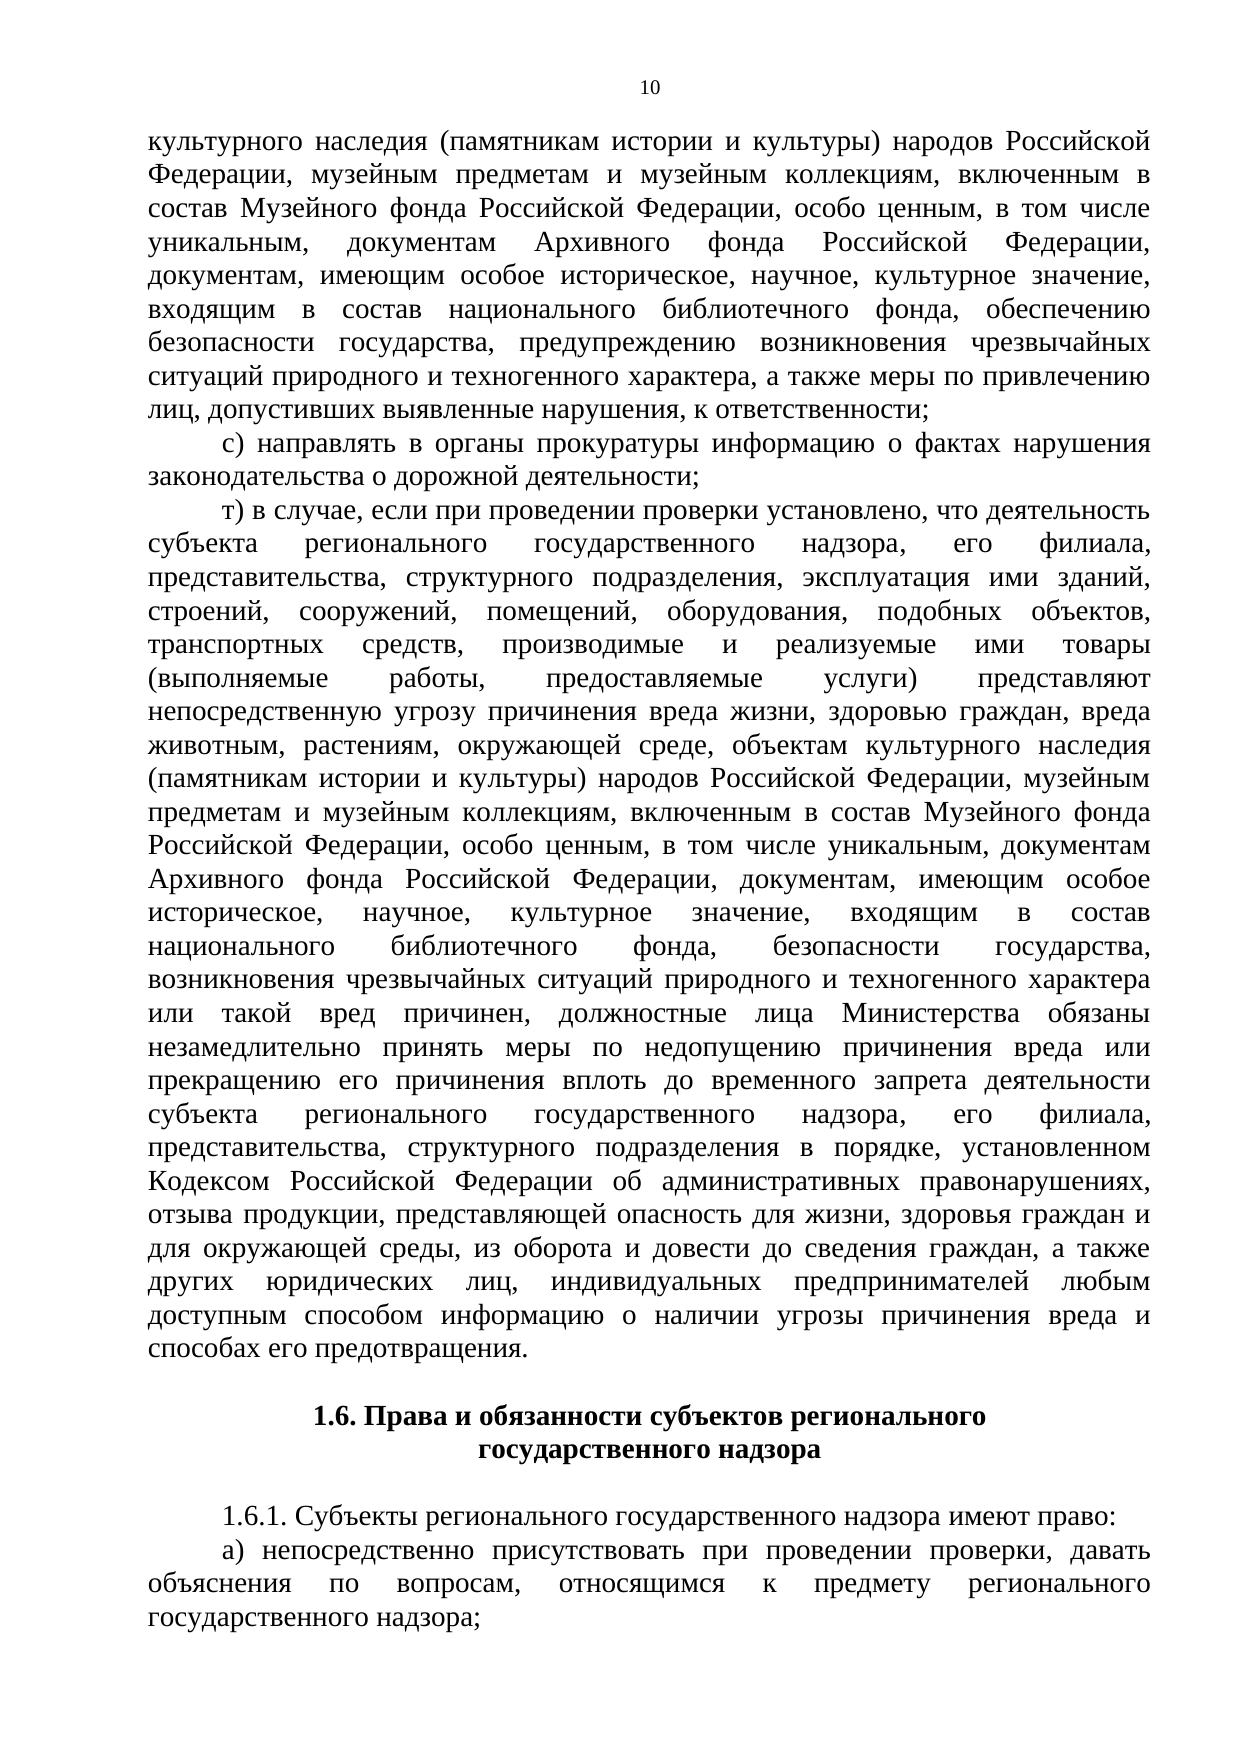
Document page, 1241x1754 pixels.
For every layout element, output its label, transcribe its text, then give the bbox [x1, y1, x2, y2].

text с) направлять в органы прокуратуры информацию о фактах нарушения законодательства о дорожной деятельности; [148, 425, 1152, 492]
text т) в случае, если при проведении проверки установлено, что деятельность субъекта регионального государственного надзора, его филиала, представительства, структурного подразделения, эксплуатация ими зданий, строений, сооружений, помещений, оборудования, подобных объектов, транспортных средств, производимые и реализуемые ими товары (выполняемые работы, предоставляемые услуги) представляют непосредственную угрозу причинения вреда жизни, здоровью граждан, вреда животным, растениям, окружающей среде, объектам культурного наследия (памятникам истории и культуры) народов Российской Федерации, музейным предметам и музейным коллекциям, включенным в состав Музейного фонда Российской Федерации, особо ценным, в том числе уникальным, документам Архивного фонда Российской Федерации, документам, имеющим особое историческое, научное, культурное значение, входящим в состав национального библиотечного фонда, безопасности государства, возникновения чрезвычайных ситуаций природного и техногенного характера или такой вред причинен, должностные лица Министерства обязаны незамедлительно принять меры по недопущению причинения вреда или прекращению его причинения вплоть до временного запрета деятельности субъекта регионального государственного надзора, его филиала, представительства, структурного подразделения в порядке, установленном Кодексом Российской Федерации об административных правонарушениях, отзыва продукции, представляющей опасность для жизни, здоровья граждан и для окружающей среды, из оборота и довести до сведения граждан, а также других юридических лиц, индивидуальных предпринимателей любым доступным способом информацию о наличии угрозы причинения вреда и способах его предотвращения. [148, 492, 1152, 1364]
list 1.6. Права и обязанности субъектов регионального [148, 1398, 1152, 1431]
text а) непосредственно присутствовать при проведении проверки, давать объяснения по вопросам, относящимся к предмету регионального государственного надзора; [148, 1532, 1152, 1632]
text 1.6.1. Субъекты регионального государственного надзора имеют право: [148, 1498, 1152, 1532]
text государственного надзора [148, 1431, 1152, 1465]
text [148, 123, 1152, 425]
